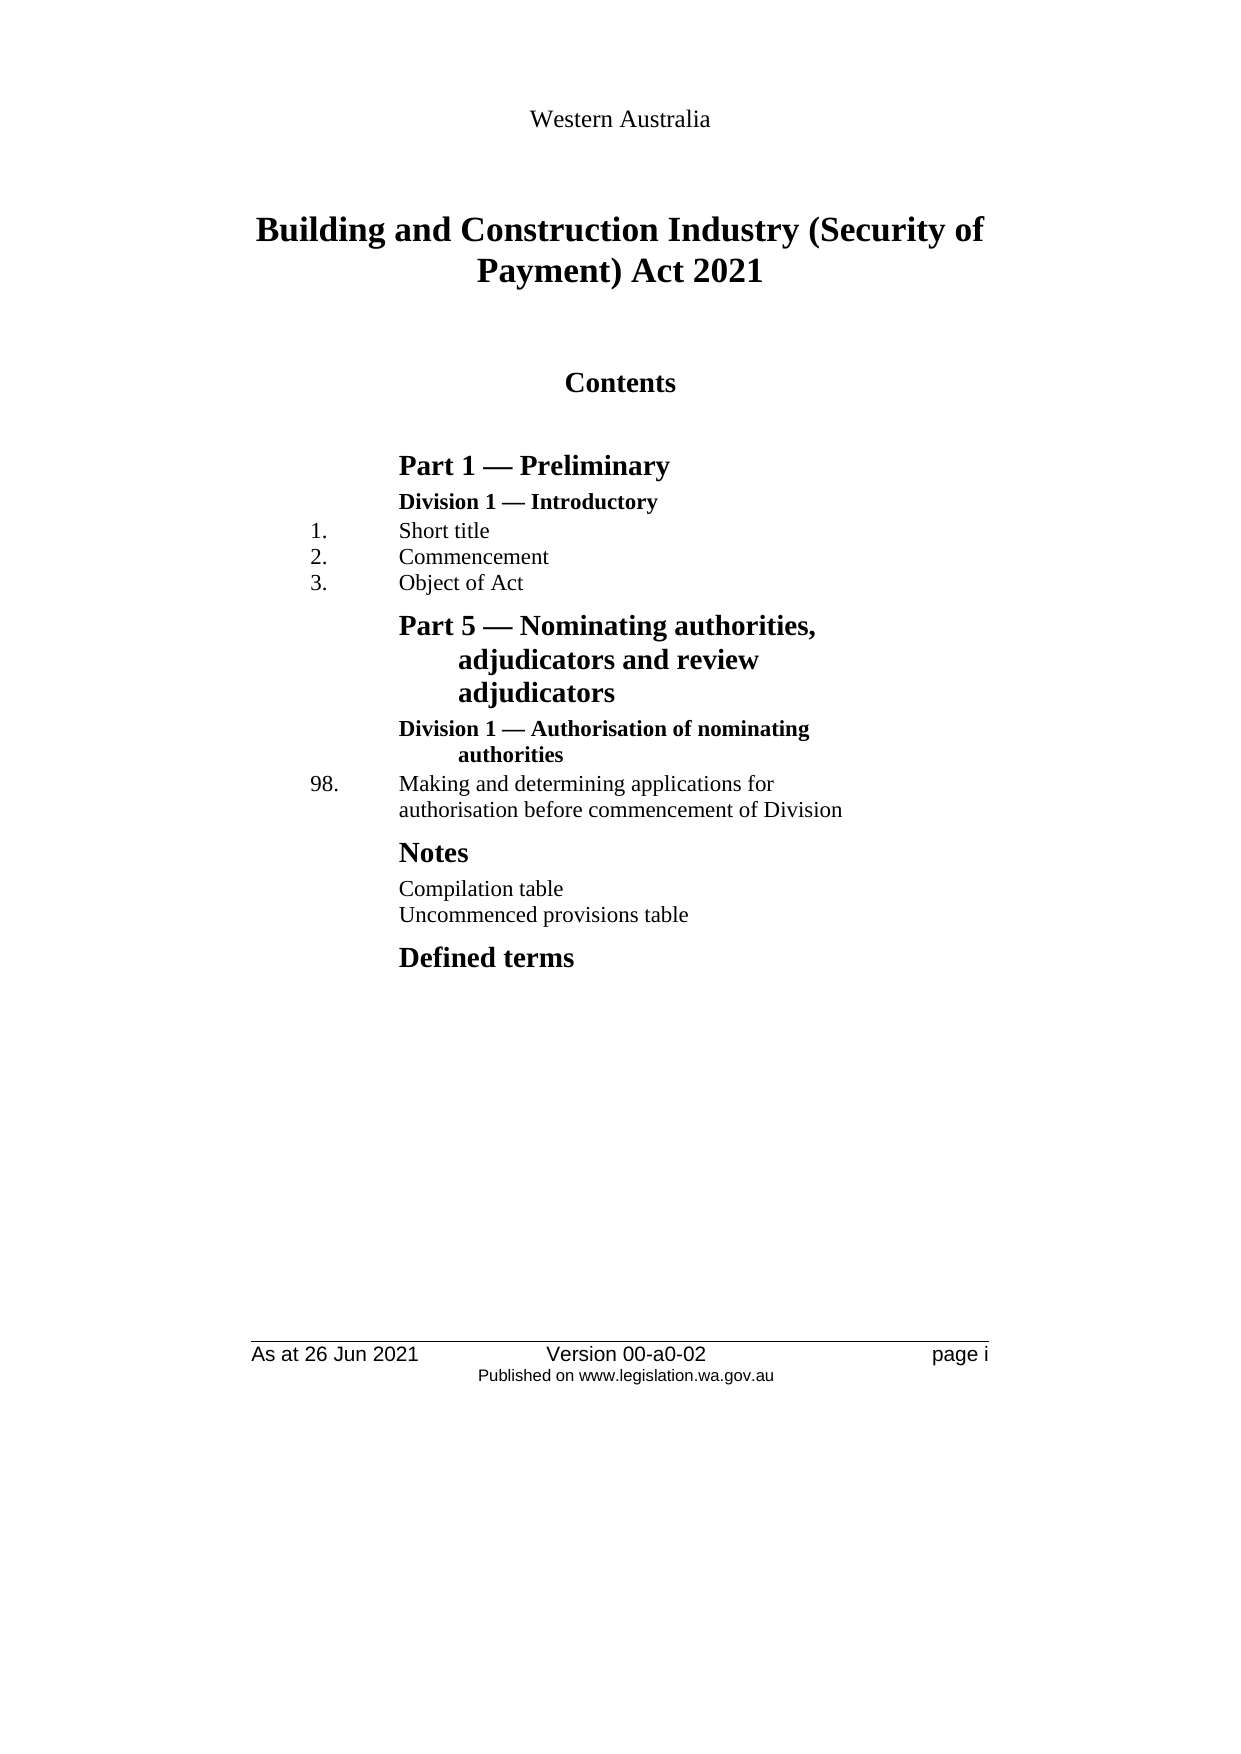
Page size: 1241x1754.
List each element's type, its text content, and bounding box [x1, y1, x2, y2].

text Defined terms [399, 940, 871, 974]
text Notes [399, 835, 871, 869]
text Compilation table 5 [310, 875, 871, 901]
text Part 5 — Nominating authorities, adjudicators and review adjudicators [399, 608, 871, 709]
text Division 1 — Introductory [399, 488, 871, 514]
text Uncommenced provisions table 5 [310, 901, 871, 928]
text Division 1 — Authorisation of nominating authorities [399, 715, 871, 768]
text Part 1 — Preliminary [399, 448, 871, 482]
text Contents [491, 365, 749, 398]
text 98. Making and determining applications for authorisation before commencement of Division 4 [310, 770, 871, 823]
text 3. Object of Act 2 [310, 569, 871, 596]
text Building and Construction Industry (Security of Payment) Act 2021 [251, 208, 989, 290]
text Western Australia [251, 104, 989, 133]
text 2. Commencement 2 [310, 543, 871, 569]
text 1. Short title 2 [310, 517, 871, 543]
